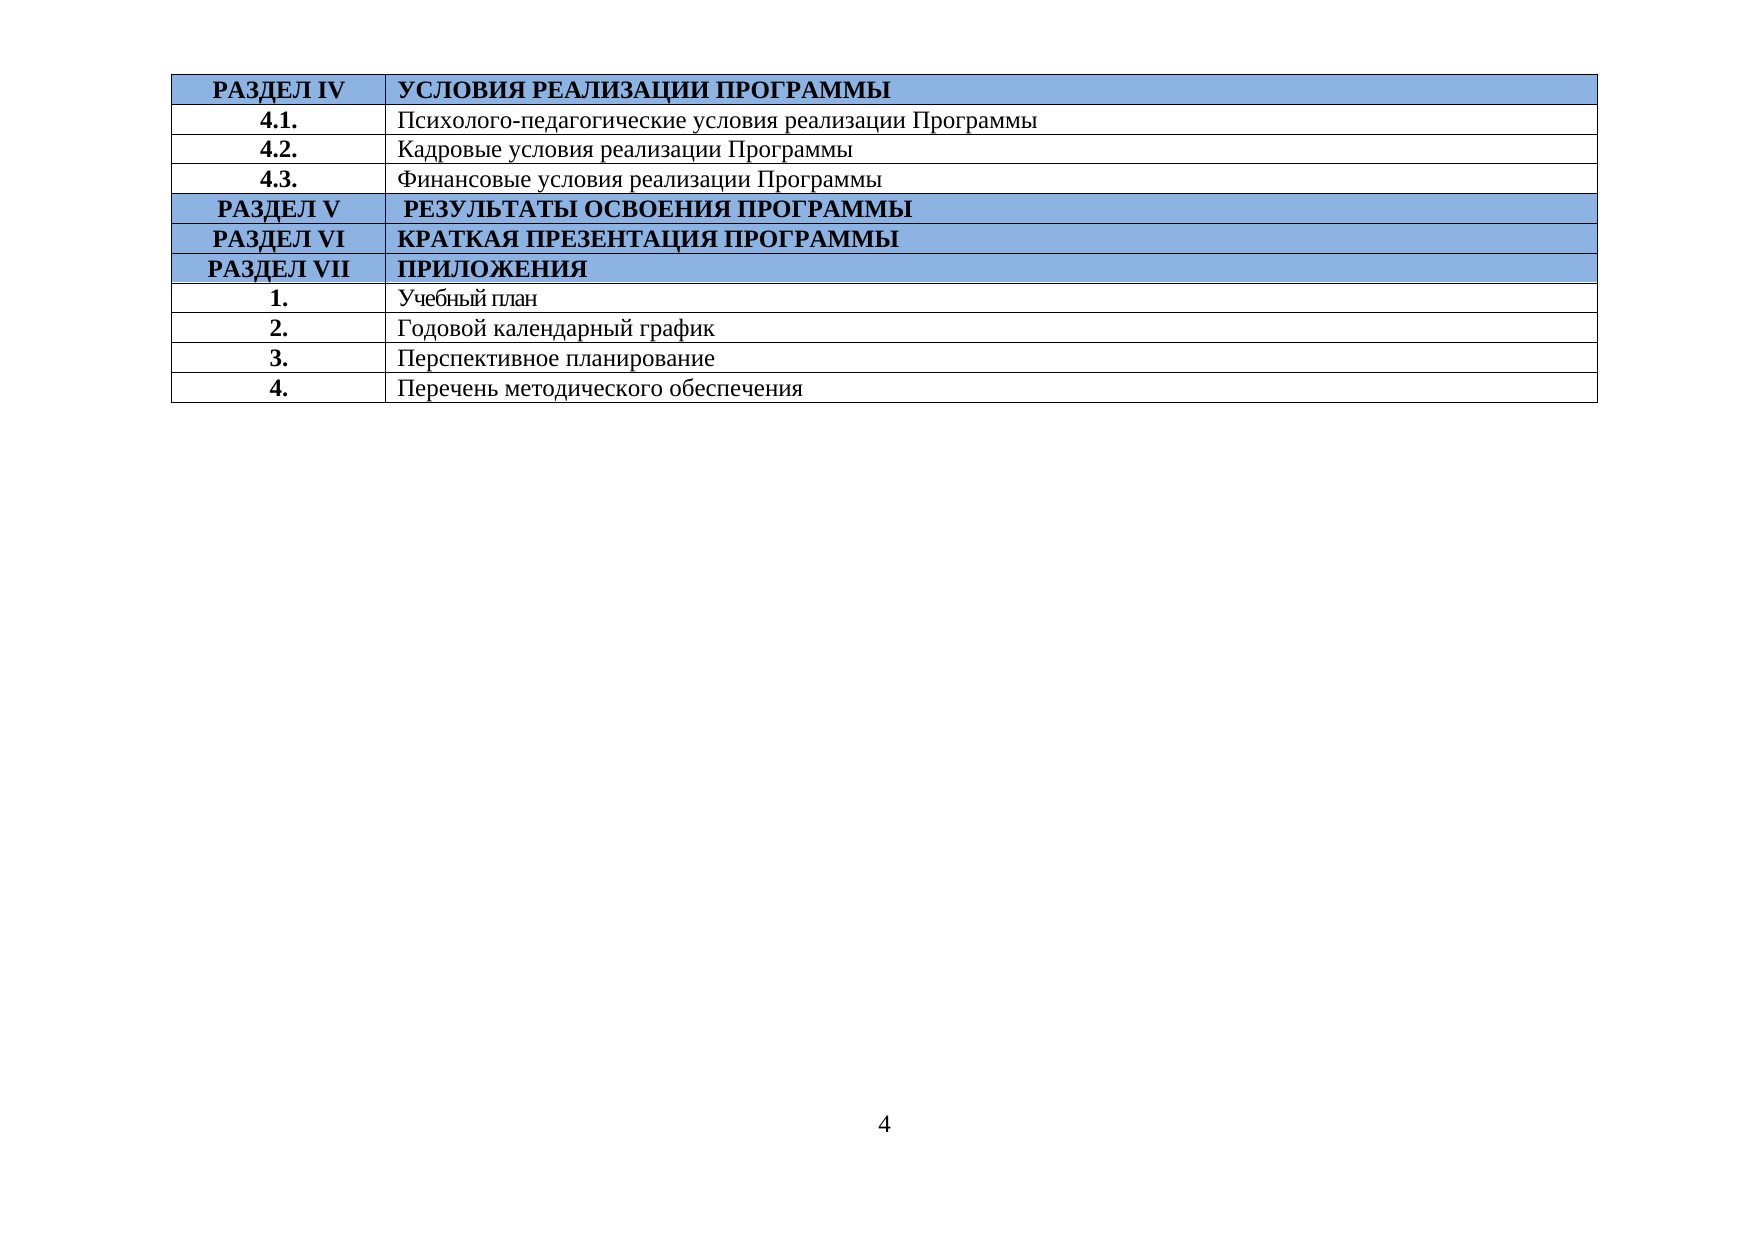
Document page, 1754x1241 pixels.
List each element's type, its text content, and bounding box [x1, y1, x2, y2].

table_cell УСЛОВИЯ РЕАЛИЗАЦИИ ПРОГРАММЫ [386, 75, 1597, 104]
table_cell Перспективное планирование [386, 343, 1597, 372]
table_cell Годовой календарный график [386, 313, 1597, 342]
table_cell КРАТКАЯ ПРЕЗЕНТАЦИЯ ПРОГРАММЫ [386, 224, 1597, 253]
table_cell РЕЗУЛЬТАТЫ ОСВОЕНИЯ ПРОГРАММЫ [386, 194, 1597, 223]
table_cell Учебный план [386, 284, 1597, 312]
table_cell ПРИЛОЖЕНИЯ [386, 254, 1597, 282]
table_cell 2. [172, 313, 385, 342]
table_cell РАЗДЕЛ VI [172, 224, 385, 253]
table_cell РАЗДЕЛ V [172, 194, 385, 223]
table_cell 4.1. [172, 105, 385, 133]
table_cell 4.3. [172, 164, 385, 193]
table_cell Финансовые условия реализации Программы [386, 164, 1597, 193]
table_cell 1. [172, 284, 385, 312]
table_cell 4. [172, 373, 385, 402]
table_cell Кадровые условия реализации Программы [386, 135, 1597, 163]
table_cell Перечень методического обеспечения [386, 373, 1597, 402]
table_cell РАЗДЕЛ IV [172, 75, 385, 104]
table_cell 4.2. [172, 135, 385, 163]
table_cell 3. [172, 343, 385, 372]
table_cell Психолого-педагогические условия реализации Программы [386, 105, 1597, 133]
table_cell РАЗДЕЛ VII [172, 254, 385, 282]
